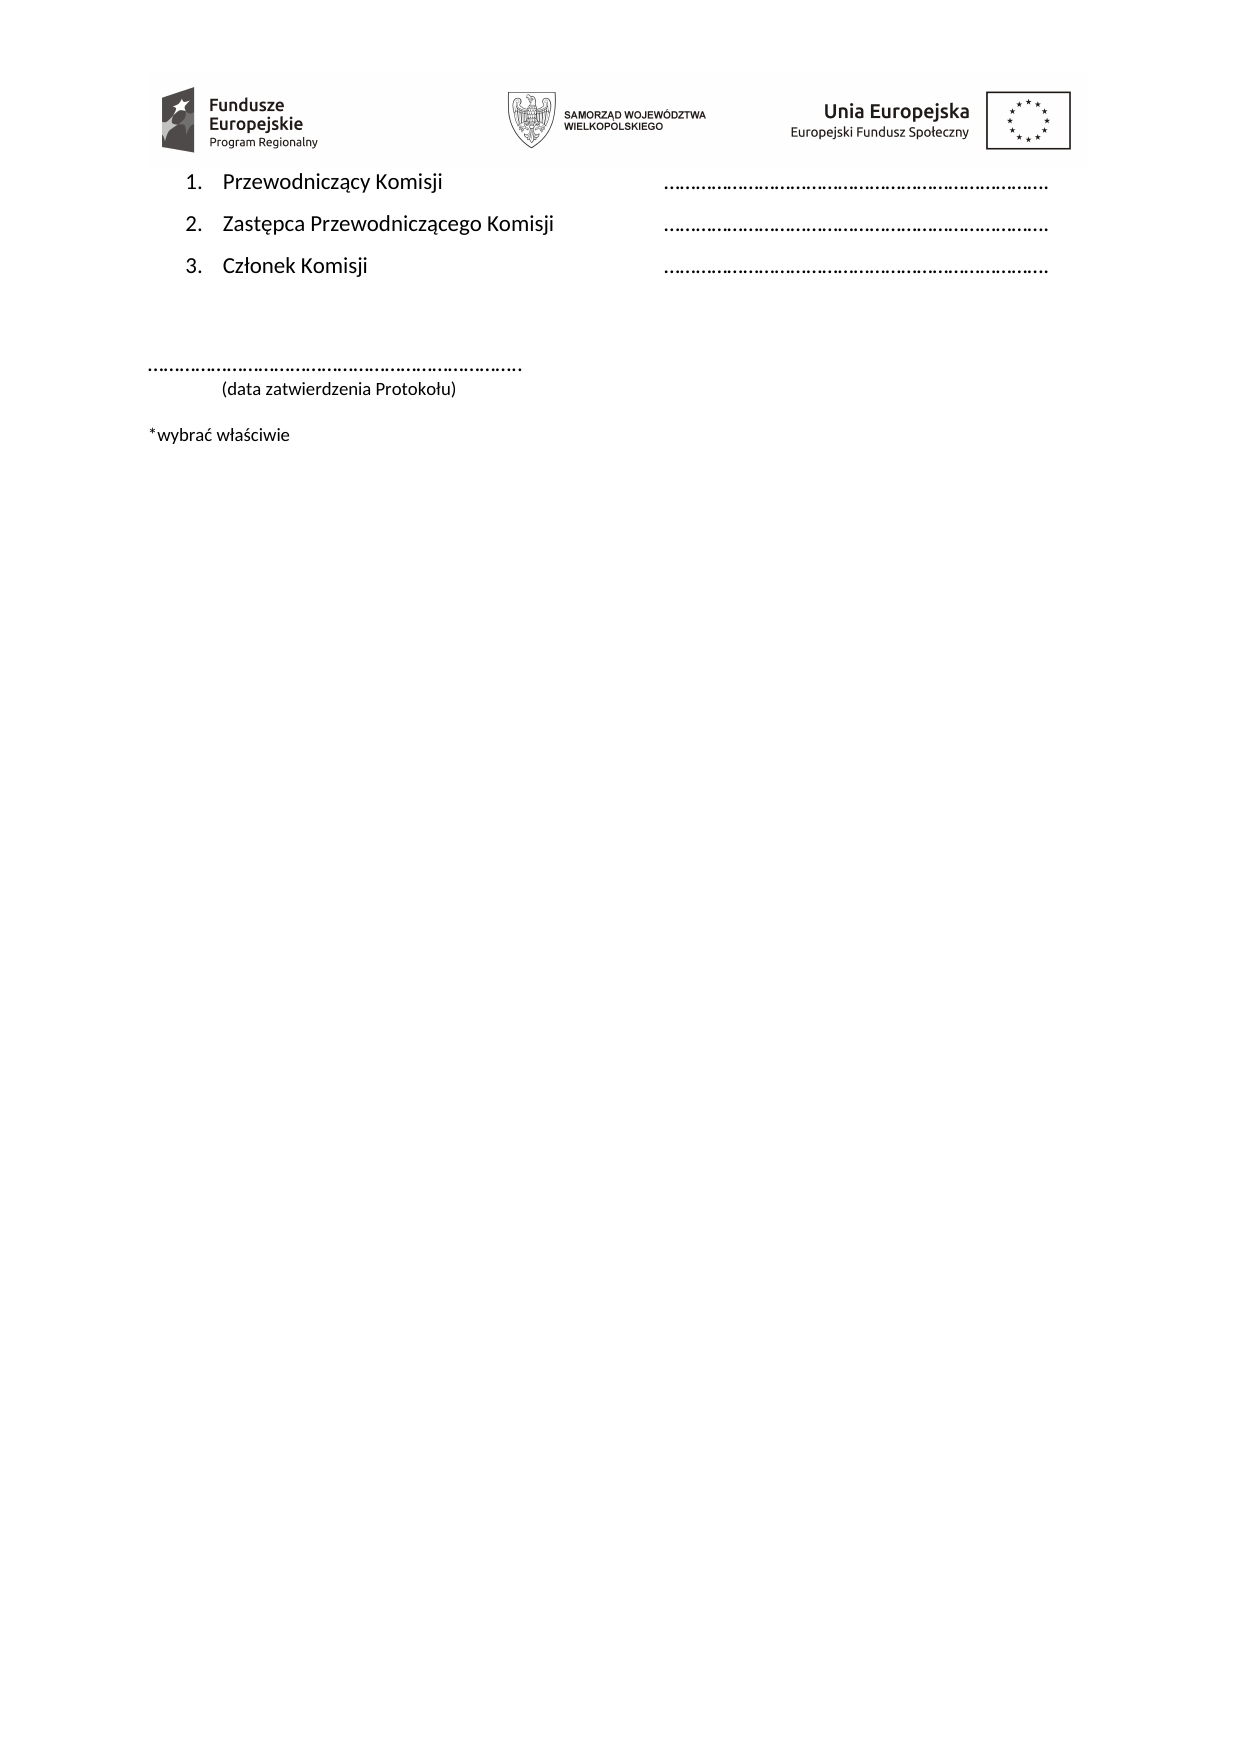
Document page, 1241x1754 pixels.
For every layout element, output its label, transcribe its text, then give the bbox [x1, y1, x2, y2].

text …………………………………………………………….. [148, 349, 1093, 377]
list Członek Komisji ………………………………………………………………. [185, 251, 1093, 279]
list Przewodniczący Komisji ………………………………………………………………. [185, 167, 1093, 196]
picture [147, 73, 1089, 168]
list Zastępca Przewodniczącego Komisji ………………………………………………………………. [185, 209, 1093, 237]
text (data zatwierdzenia Protokołu) [148, 377, 1093, 400]
text *wybrać właściwie [148, 423, 1093, 446]
